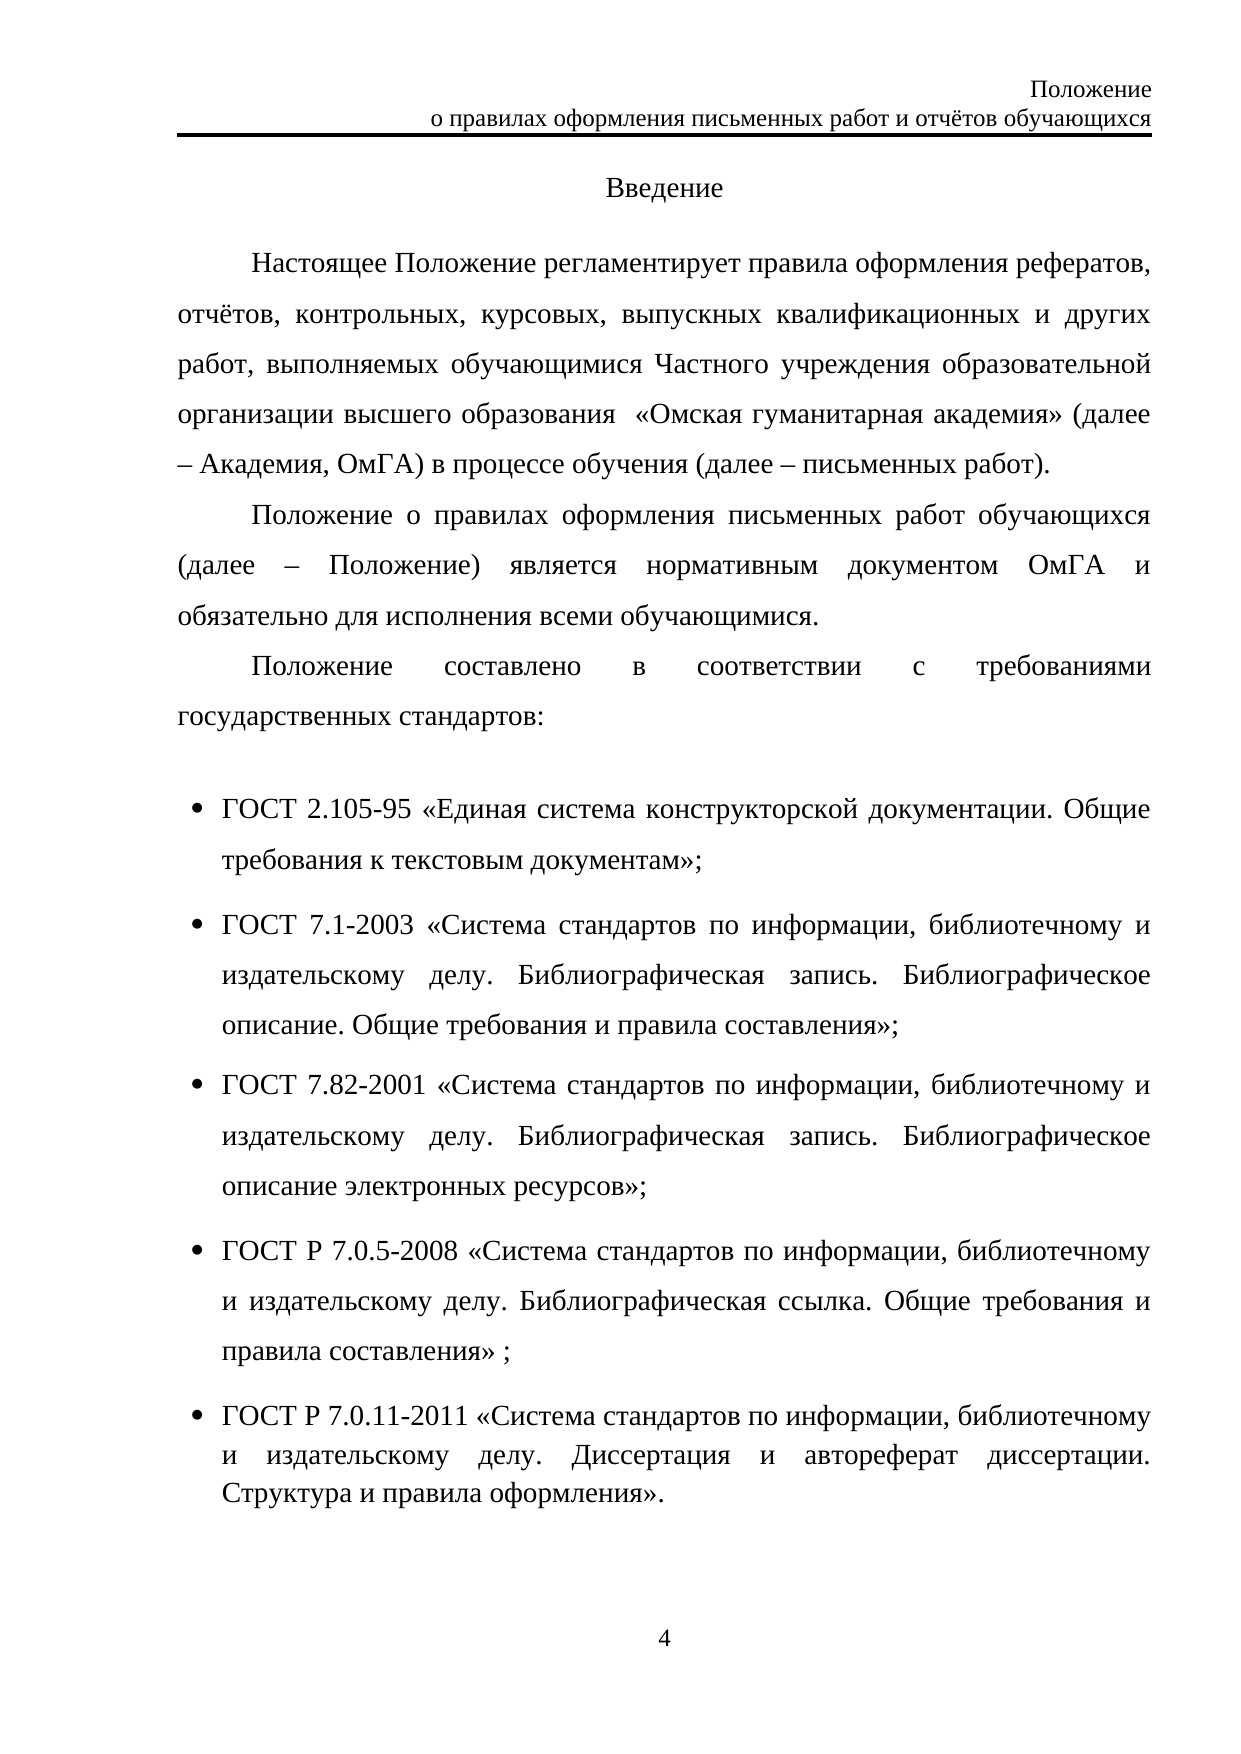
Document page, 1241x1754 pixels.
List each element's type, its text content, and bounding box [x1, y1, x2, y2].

list ГОСТ 2.105-95 «Единая система конструкторской документации. Общие требования к текстовым документам»; [192, 792, 1152, 876]
list ГОСТ Р 7.0.5-2008 «Система стандартов по информации, библиотечному и издательскому делу. Библиографическая ссылка. Общие требования и правила составления» ; [192, 1233, 1152, 1367]
text Положение составлено в соответствии с требованиями государственных стандартов: [177, 648, 1152, 732]
list ГОСТ 7.82-2001 «Система стандартов по информации, библиотечному и издательскому делу. Библиографическая запись. Библиографическое описание электронных ресурсов»; [192, 1067, 1152, 1202]
text Введение [177, 170, 1152, 204]
text Настоящее Положение регламентирует правила оформления рефератов, отчётов, контрольных, курсовых, выпускных квалификационных и других работ, выполняемых обучающимися Частного учреждения образовательной организации высшего образования «Омская гуманитарная академия» (далее – Академия, ОмГА) в процессе обучения (далее – письменных работ). [177, 245, 1152, 480]
list ГОСТ Р 7.0.11-2011 «Система стандартов по информации, библиотечному и издательскому делу. Диссертация и автореферат диссертации. Структура и правила оформления». [192, 1398, 1152, 1509]
list ГОСТ 7.1-2003 «Система стандартов по информации, библиотечному и издательскому делу. Библиографическая запись. Библиографическое описание. Общие требования и правила составления»; [192, 907, 1152, 1041]
text Положение о правилах оформления письменных работ обучающихся (далее – Положение) является нормативным документом ОмГА и обязательно для исполнения всеми обучающимися. [177, 497, 1152, 631]
